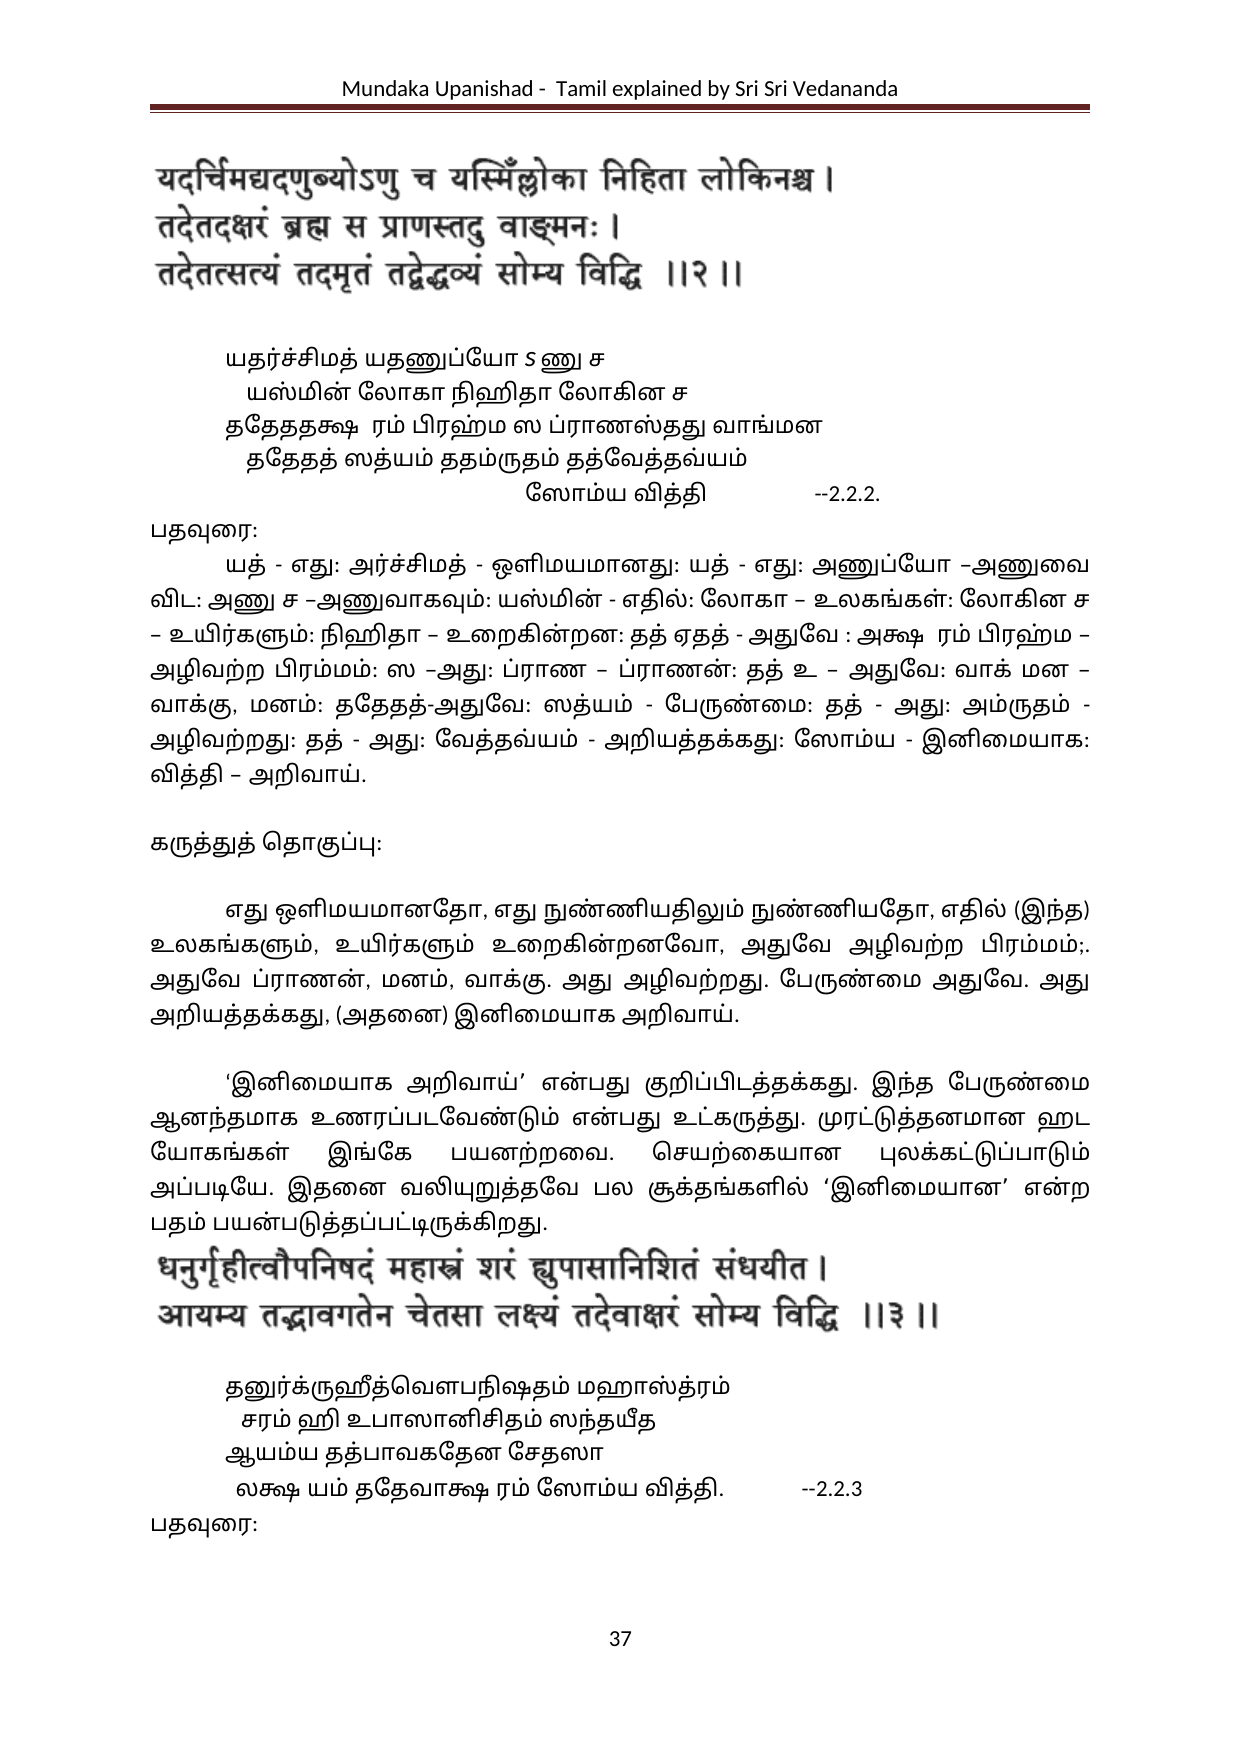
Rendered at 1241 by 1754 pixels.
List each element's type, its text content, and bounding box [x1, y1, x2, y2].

picture [150, 1243, 947, 1339]
text யதர்ச்சிமத் யதணுப்யோ sணு ச [150, 338, 1090, 375]
text ததேததக்ஷ ரம் பிரஹ்ம ஸ ப்ராணஸ்தது வாங்மன [150, 413, 1090, 442]
text தனுர்க்ருஹீத்வெளபநிஷதம் மஹாஸ்த்ரம் [150, 1375, 1090, 1403]
text யஸ்மின் லோகா நிஹிதா லோகின ச [150, 380, 1090, 409]
text பதவுரை: [150, 1509, 1090, 1540]
text கருத்துத் தொகுப்பு: [150, 828, 1090, 859]
text லக்ஷ யம் ததேவாக்ஷ ரம் ஸோம்ய வித்தி. --2.2.3 [150, 1474, 1090, 1505]
text ‘இனிமையாக அறிவாய்’ என்பது குறிப்பிடத்தக்கது. இந்த பேருண்மை ஆனந்தமாக உணரப்படவேண்டும் என்பது உட்கருத்து. முரட்டுத்தனமான ஹட யோகங்கள் இங்கே பயனற்றவை. செயற்கையான புலக்கட்டுப்பாடும் அப்படியே. இதனை வலியுறுத்தவே பல சூக்தங்களில் ‘இனிமையான’ என்ற பதம் பயன்படுத்தப்பட்டிருக்கிறது. [150, 1068, 1090, 1239]
picture [150, 150, 849, 302]
text பதவுரை: [150, 515, 1090, 546]
text சரம் ஹி உபாஸானிசிதம் ஸந்தயீத [150, 1408, 1090, 1436]
text ததேதத் ஸத்யம் ததம்ருதம் தத்வேத்தவ்யம் [150, 446, 1090, 475]
text ஸோம்ய வித்தி --2.2.2. [150, 479, 1090, 510]
text யத் - எது: அர்ச்சிமத் - ஒளிமயமானது: யத் - எது: அணுப்யோ –அணுவை விட: அணு ச –அணுவாகவும்: யஸ்மின் - எதில்: லோகா – உலகங்கள்: லோகின ச – உயிர்களும்: நிஹிதா – உறைகின்றன: தத் ஏதத் - அதுவே : அக்ஷ ரம் பிரஹ்ம – அழிவற்ற பிரம்மம்: ஸ –அது: ப்ராண – ப்ராணன்: தத் உ – அதுவே: வாக் மன – வாக்கு, மனம்: ததேதத்-அதுவே: ஸத்யம் - பேருண்மை: தத் - அது: அம்ருதம் - அழிவற்றது: தத் - அது: வேத்தவ்யம் - அறியத்தக்கது: ஸோம்ய - இனிமையாக: வித்தி – அறிவாய். [150, 550, 1090, 791]
text எது ஒளிமயமானதோ, எது நுண்ணியதிலும் நுண்ணியதோ, எதில் (இந்த) உலகங்களும், உயிர்களும் உறைகின்றனவோ, அதுவே அழிவற்ற பிரம்மம்;. அதுவே ப்ராணன், மனம், வாக்கு. அது அழிவற்றது. பேருண்மை அதுவே. அது அறியத்தக்கது, (அதனை) இனிமையாக அறிவாய். [150, 896, 1090, 1031]
text ஆயம்ய தத்பாவகதேன சேதஸா [150, 1441, 1090, 1469]
